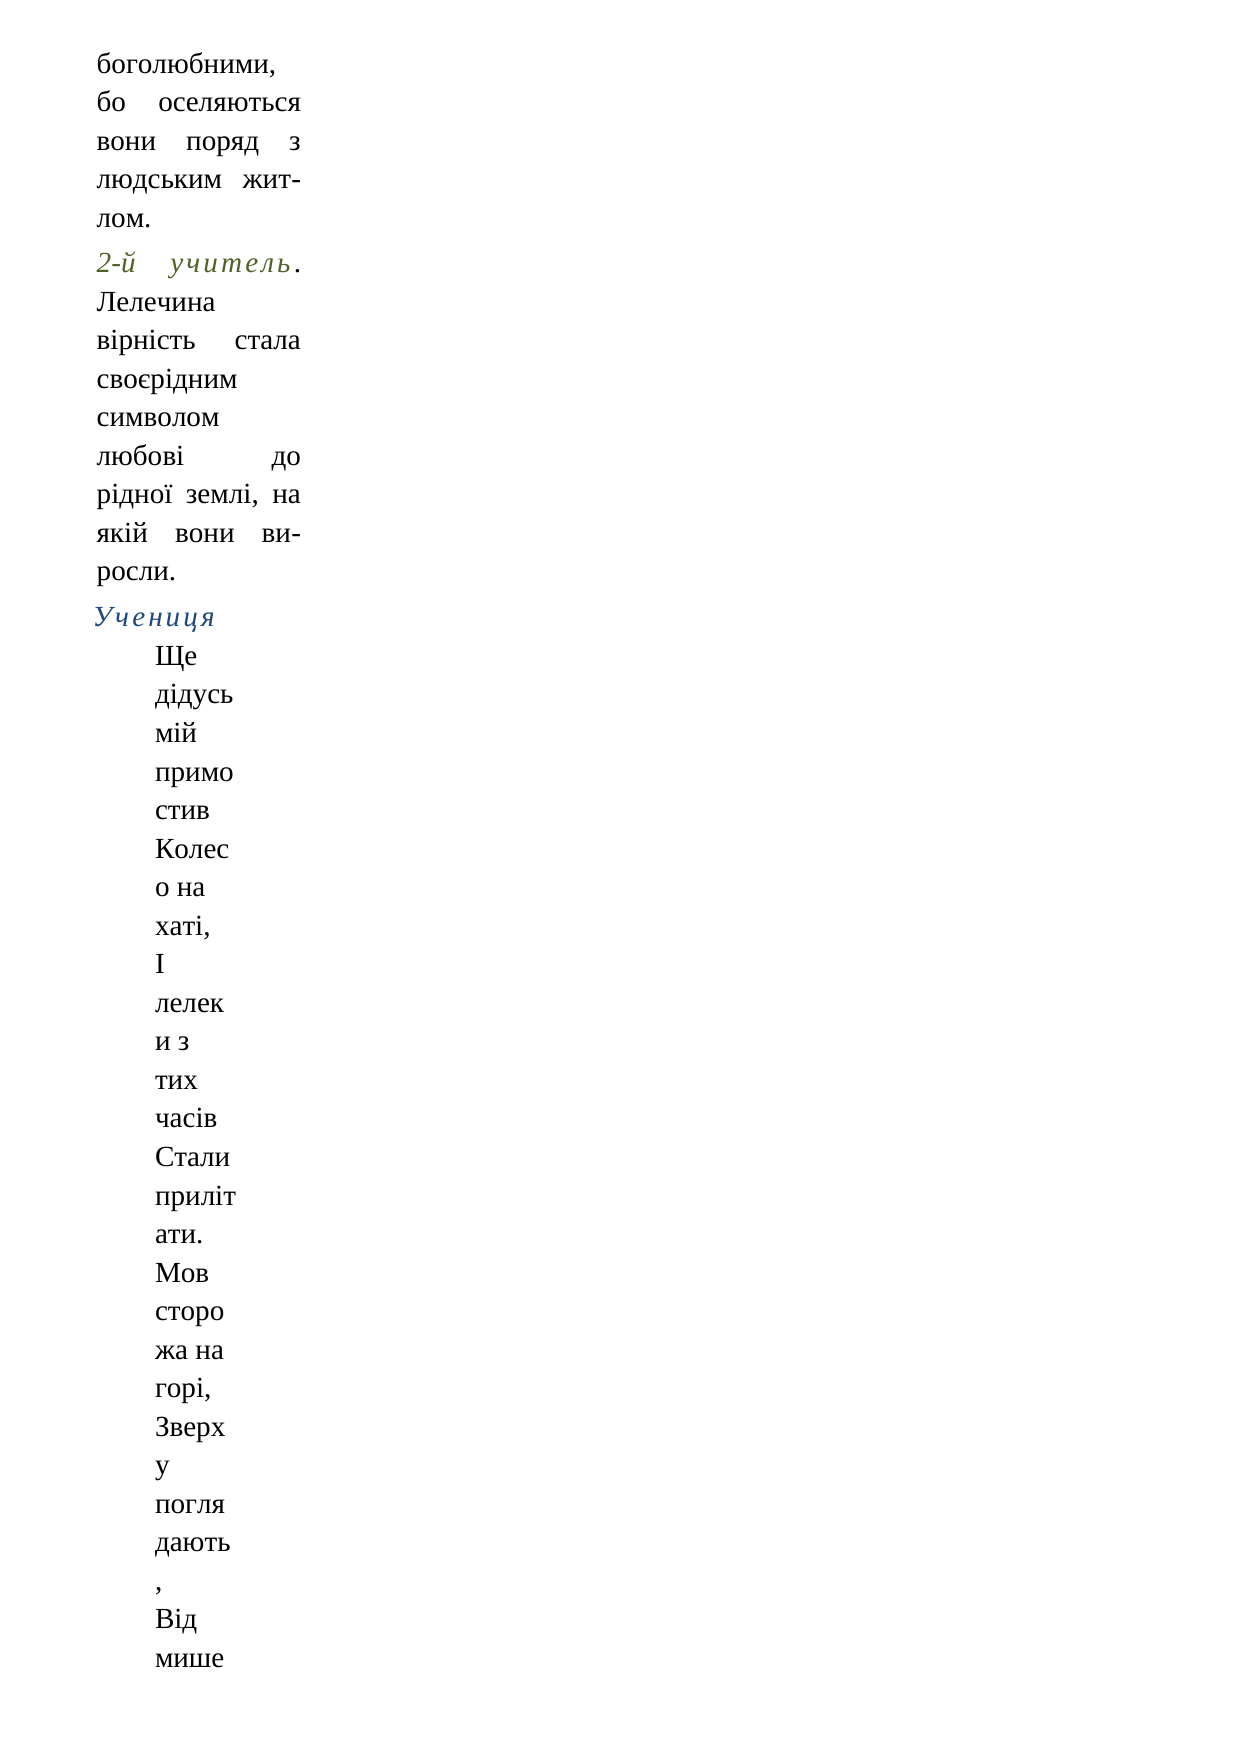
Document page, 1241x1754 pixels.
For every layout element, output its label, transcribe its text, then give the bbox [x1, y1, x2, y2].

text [96, 46, 301, 233]
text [155, 946, 236, 1674]
text Ще дідусь мій примостив [155, 638, 236, 826]
text Учениця [92, 599, 305, 633]
text Колесо на хаті, [155, 831, 236, 941]
text 2-й учитель. Лелечина вірність стала своєрідним символом любові до рідної землі, на якій вони виросли. [96, 245, 301, 587]
